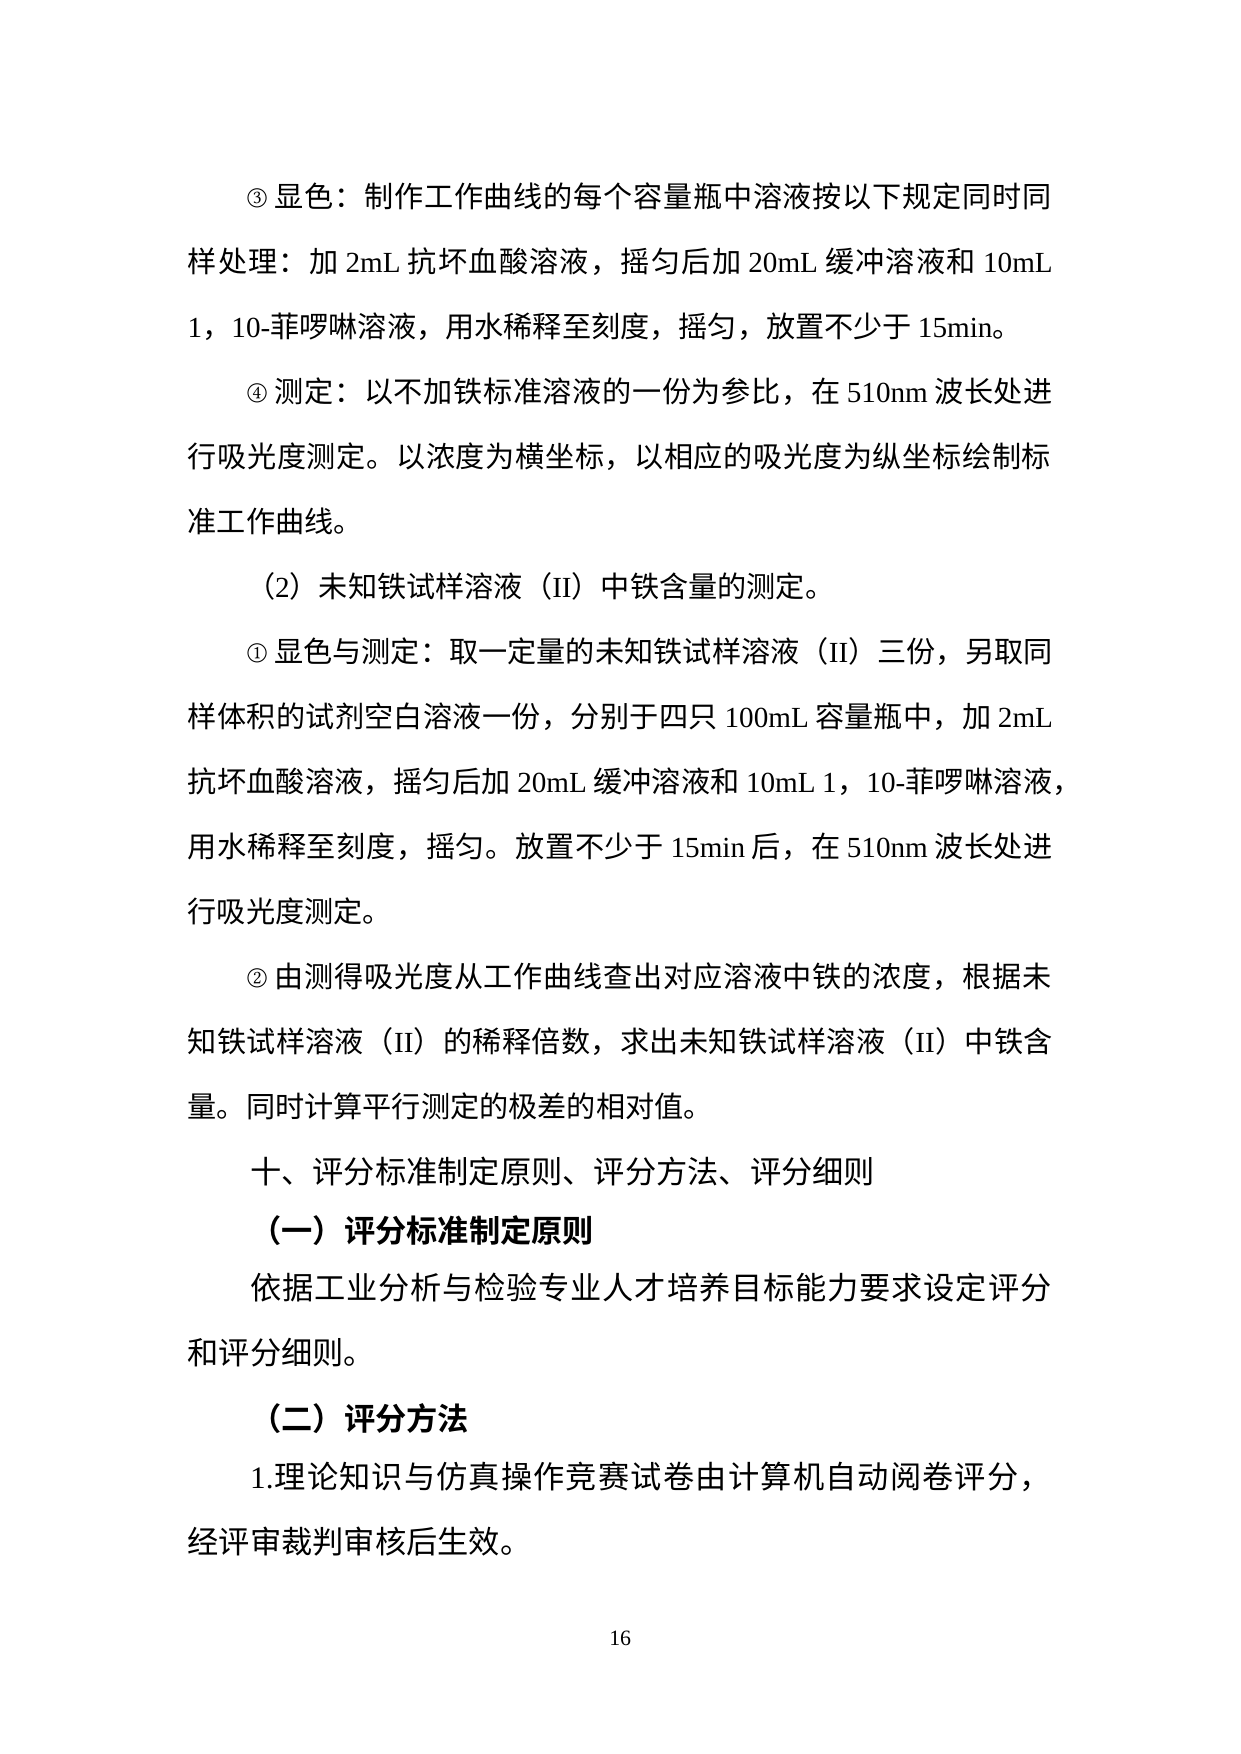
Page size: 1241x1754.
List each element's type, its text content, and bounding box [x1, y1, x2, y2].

text ④测定：以不加铁标准溶液的一份为参比，在510nm波长处进行吸光度测定。以浓度为横坐标，以相应的吸光度为纵坐标绘制标准工作曲线。 [187, 357, 1053, 552]
text （二）评分方法 [187, 1384, 1053, 1442]
text ①显色与测定：取一定量的未知铁试样溶液（II）三份，另取同样体积的试剂空白溶液一份，分别于四只100mL容量瓶中，加2mL抗坏血酸溶液，摇匀后加20mL缓冲溶液和10mL 1，10-菲啰啉溶液，用水稀释至刻度，摇匀。放置不少于15min后，在510nm波长处进行吸光度测定。 [187, 617, 1053, 942]
text ②由测得吸光度从工作曲线查出对应溶液中铁的浓度，根据未知铁试样溶液（II）的稀释倍数，求出未知铁试样溶液（II）中铁含量。同时计算平行测定的极差的相对值。 [187, 942, 1053, 1137]
text （2）未知铁试样溶液（II）中铁含量的测定。 [187, 552, 1053, 617]
text 依据工业分析与检验专业人才培养目标能力要求设定评分和评分细则。 [187, 1254, 1053, 1384]
text 1.理论知识与仿真操作竞赛试卷由计算机自动阅卷评分，经评审裁判审核后生效。 [187, 1442, 1053, 1572]
text 十、评分标准制定原则、评分方法、评分细则 [187, 1137, 1053, 1195]
text （一）评分标准制定原则 [187, 1195, 1053, 1254]
text ③显色：制作工作曲线的每个容量瓶中溶液按以下规定同时同样处理：加2mL抗坏血酸溶液，摇匀后加20mL缓冲溶液和10mL 1，10-菲啰啉溶液，用水稀释至刻度，摇匀，放置不少于15min。 [187, 162, 1053, 357]
